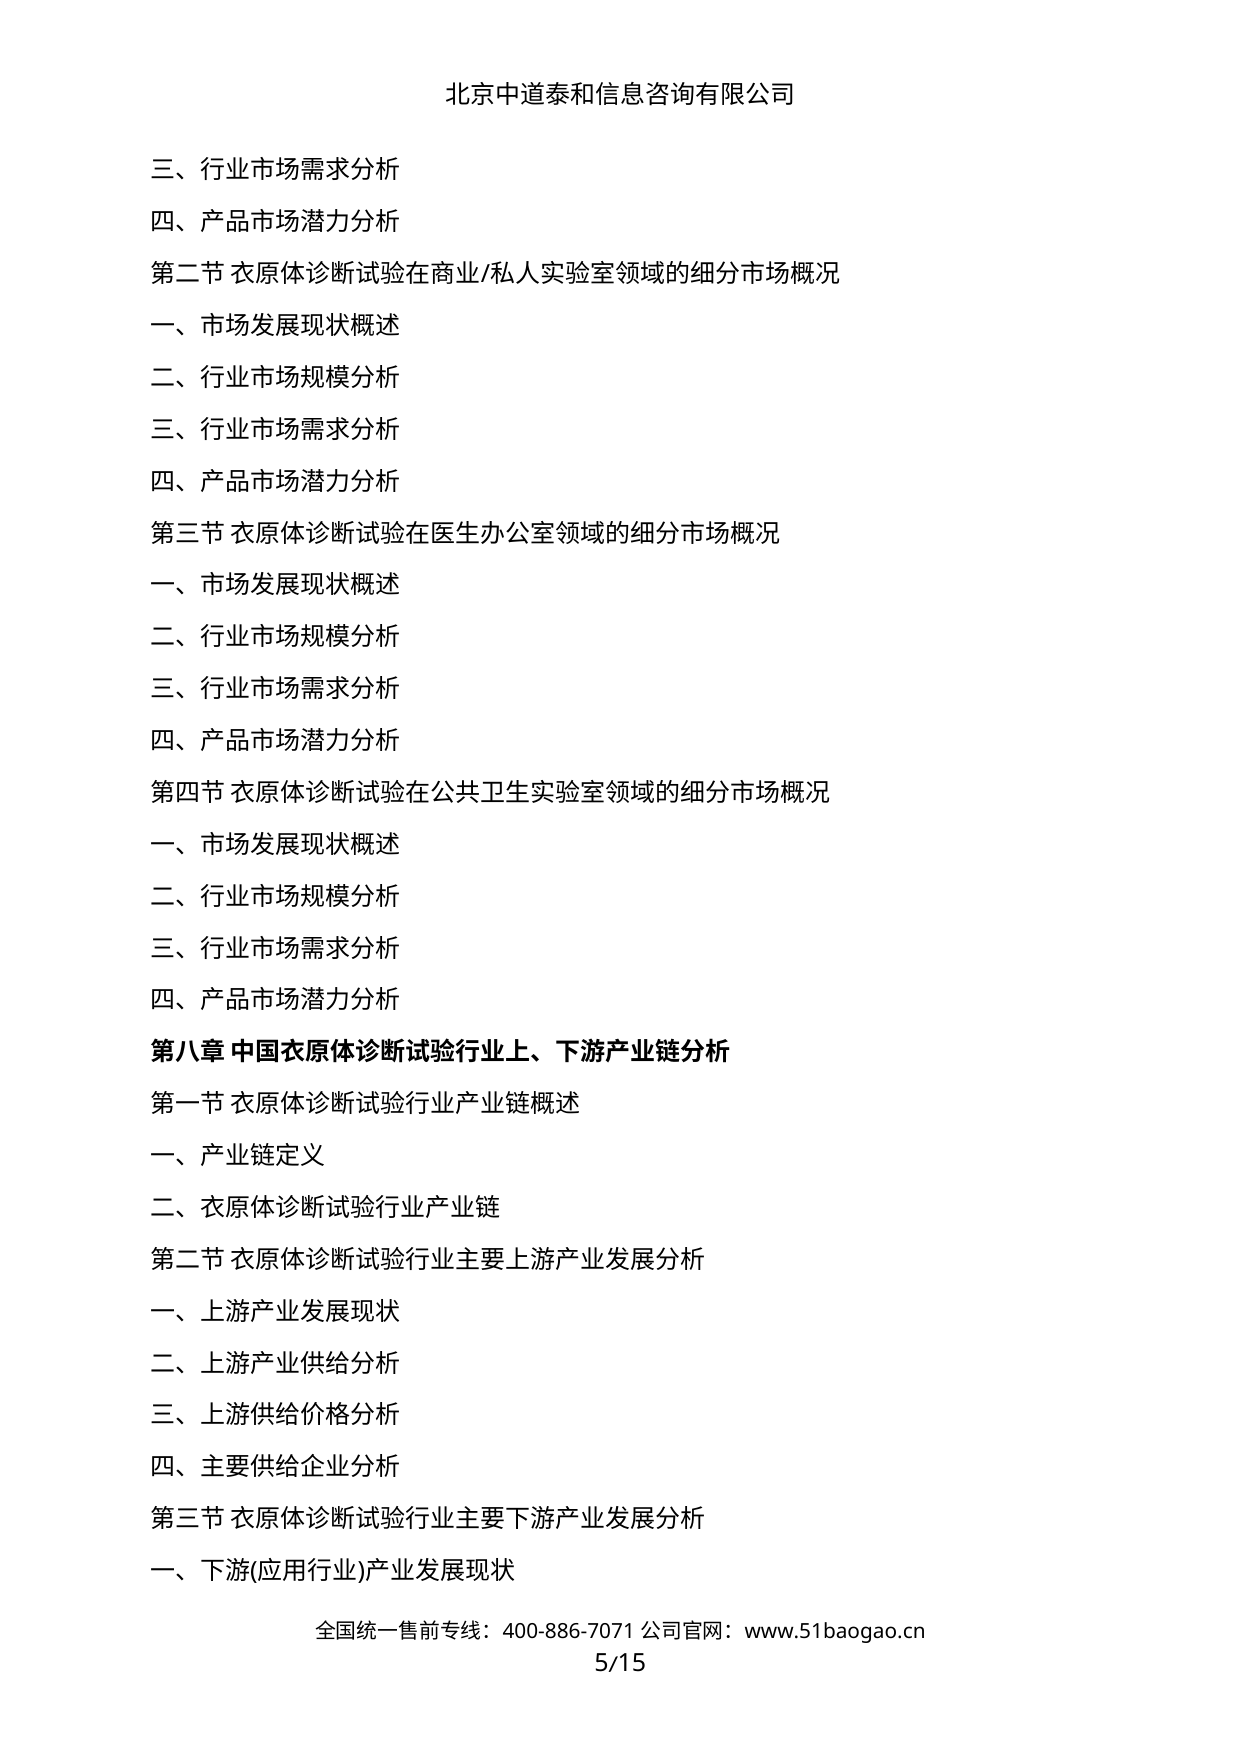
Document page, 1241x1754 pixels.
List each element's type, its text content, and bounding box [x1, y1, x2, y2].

text 第八章 中国衣原体诊断试验行业上、下游产业链分析 [150, 1032, 1090, 1068]
text 一、上游产业发展现状 [150, 1291, 1090, 1327]
text 第二节 衣原体诊断试验在商业/私人实验室领域的细分市场概况 [150, 254, 1090, 290]
text 二、衣原体诊断试验行业产业链 [150, 1187, 1090, 1224]
text 第三节 衣原体诊断试验在医生办公室领域的细分市场概况 [150, 513, 1090, 549]
text 三、行业市场需求分析 [150, 409, 1090, 446]
text 第四节 衣原体诊断试验在公共卫生实验室领域的细分市场概况 [150, 772, 1090, 809]
text 第三节 衣原体诊断试验行业主要下游产业发展分析 [150, 1499, 1090, 1535]
text 三、行业市场需求分析 [150, 669, 1090, 705]
text 四、产品市场潜力分析 [150, 461, 1090, 497]
text 二、行业市场规模分析 [150, 357, 1090, 394]
text 第一节 衣原体诊断试验行业产业链概述 [150, 1084, 1090, 1120]
text 二、行业市场规模分析 [150, 876, 1090, 912]
text 一、产业链定义 [150, 1136, 1090, 1172]
text 三、行业市场需求分析 [150, 928, 1090, 964]
text 四、产品市场潜力分析 [150, 721, 1090, 757]
text 一、市场发展现状概述 [150, 565, 1090, 601]
text 二、上游产业供给分析 [150, 1343, 1090, 1379]
text 四、主要供给企业分析 [150, 1447, 1090, 1483]
text 四、产品市场潜力分析 [150, 980, 1090, 1016]
text 三、行业市场需求分析 [150, 150, 1090, 186]
text 一、下游(应用行业)产业发展现状 [150, 1551, 1090, 1587]
text 二、行业市场规模分析 [150, 617, 1090, 653]
text 第二节 衣原体诊断试验行业主要上游产业发展分析 [150, 1239, 1090, 1276]
text 一、市场发展现状概述 [150, 306, 1090, 342]
text 一、市场发展现状概述 [150, 824, 1090, 861]
text 四、产品市场潜力分析 [150, 202, 1090, 238]
text 三、上游供给价格分析 [150, 1395, 1090, 1431]
